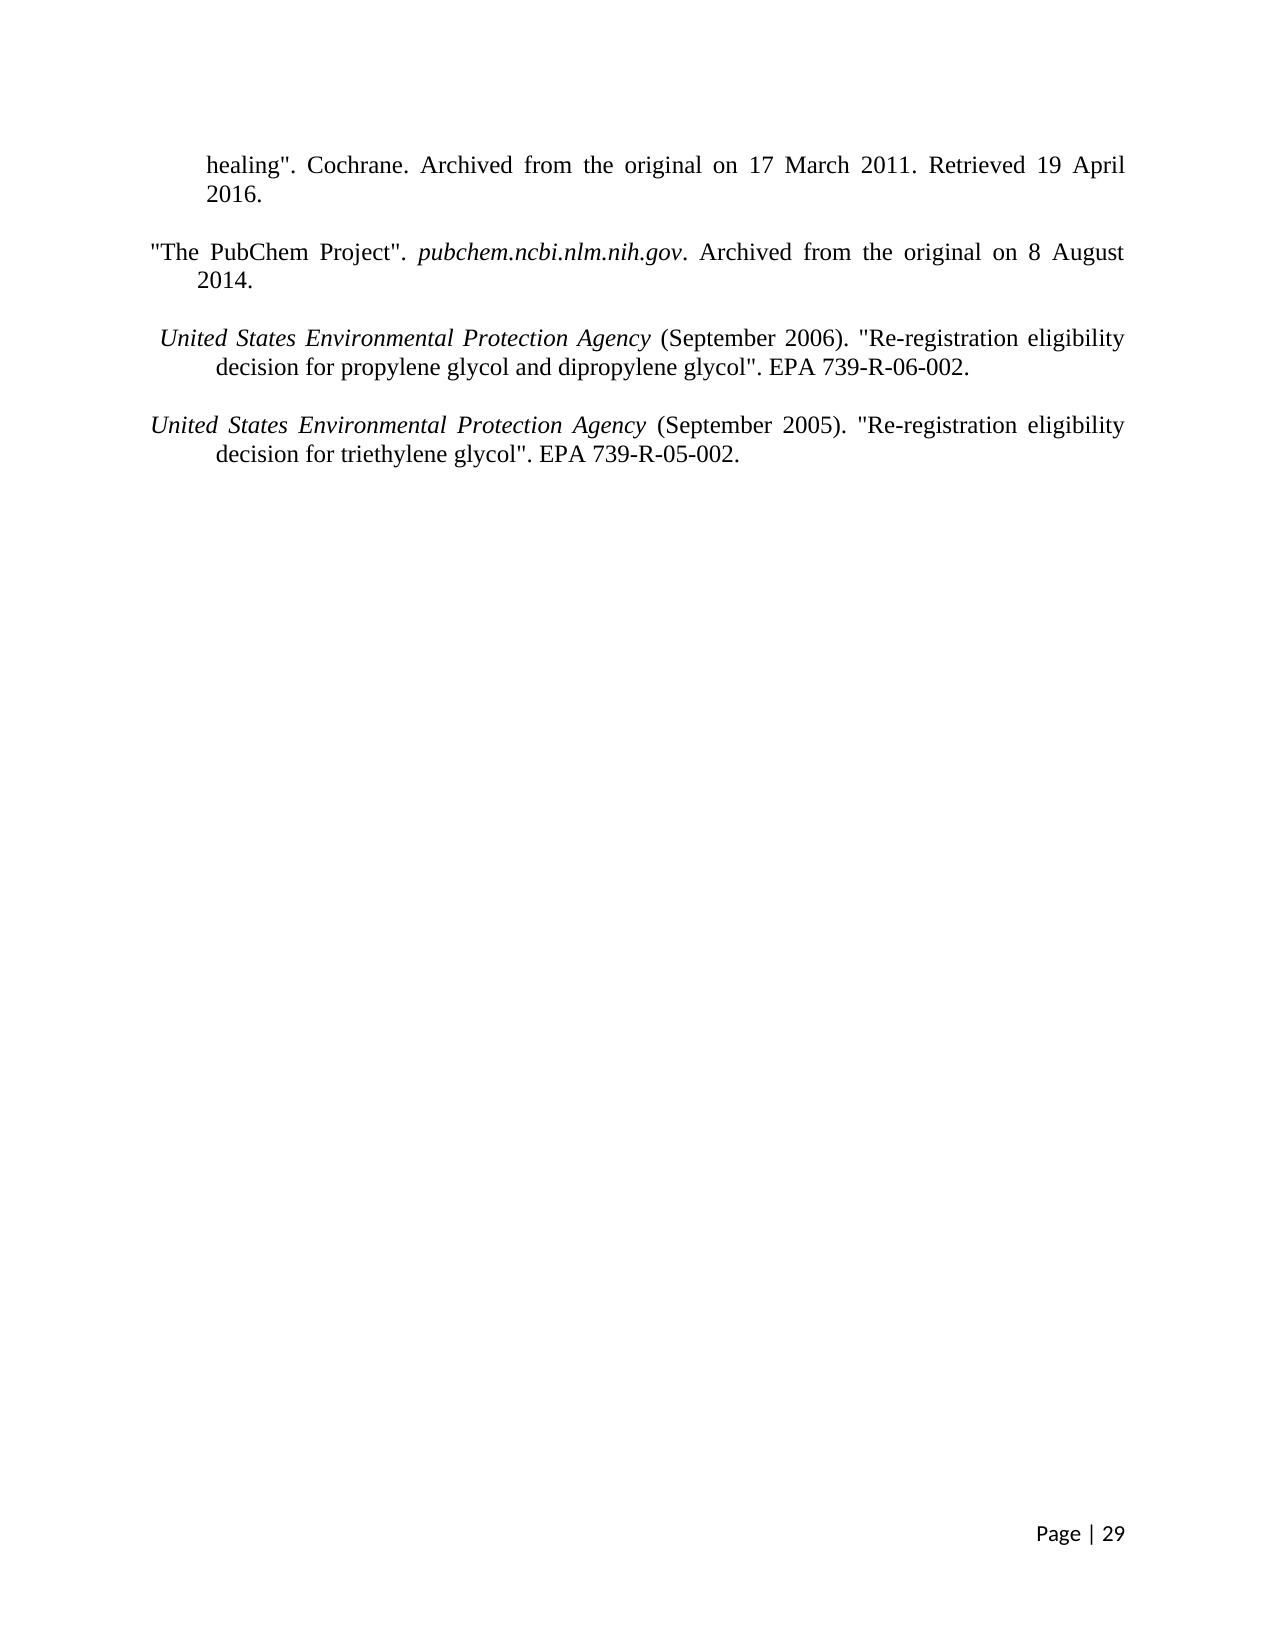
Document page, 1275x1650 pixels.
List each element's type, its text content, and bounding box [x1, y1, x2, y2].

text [150, 150, 1125, 207]
text United States Environmental Protection Agency (September 2006). "Re-registration eligibility decision for propylene glycol and dipropylene glycol". EPA 739-R-06-002. [150, 323, 1125, 381]
text United States Environmental Protection Agency (September 2005). "Re-registration eligibility decision for triethylene glycol". EPA 739-R-05-002. [150, 410, 1125, 467]
text "The PubChem Project". pubchem.ncbi.nlm.nih.gov. Archived from the original on 8 August 2014. [150, 237, 1125, 294]
